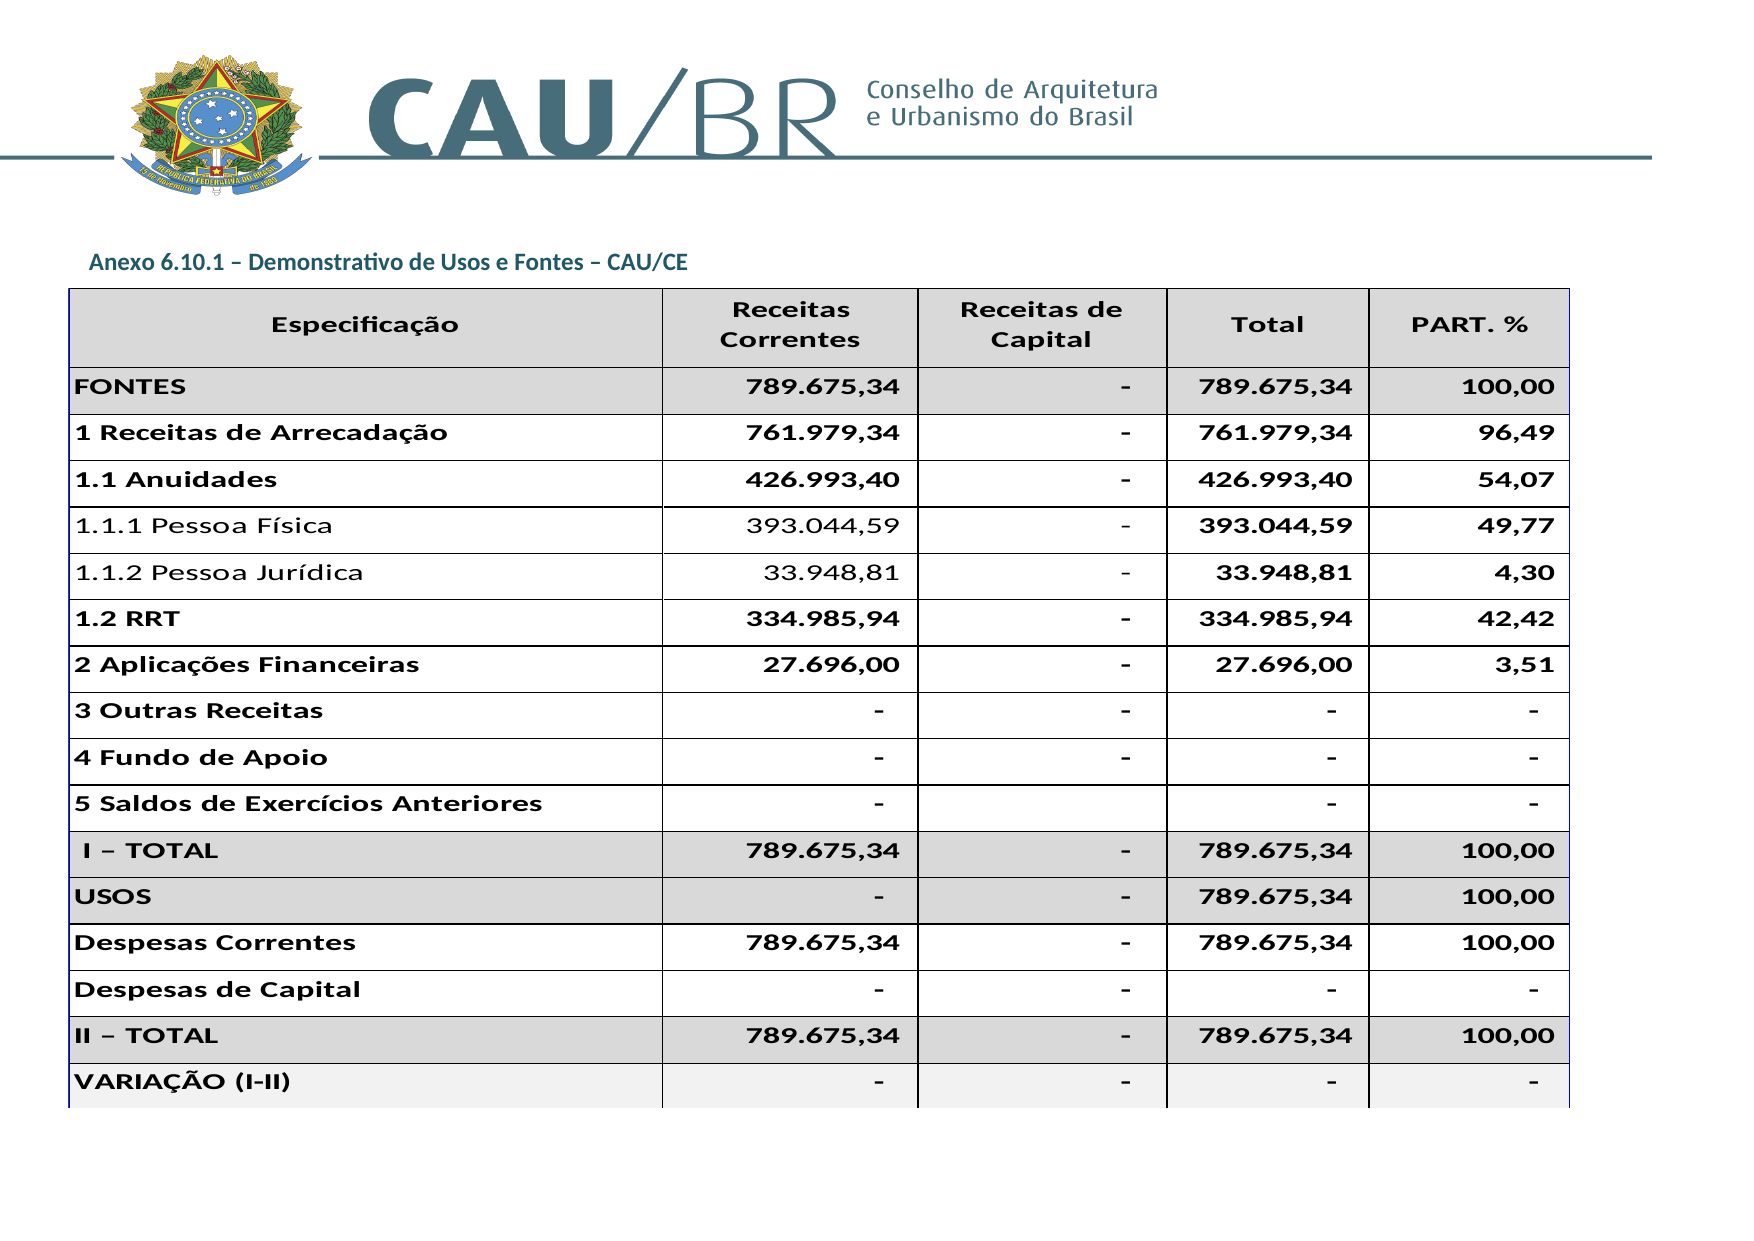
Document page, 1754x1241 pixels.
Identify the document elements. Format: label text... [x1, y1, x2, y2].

text Anexo 6.10.1 – Demonstrativo de Usos e Fontes – CAU/CE [89, 246, 1621, 277]
picture [0, 0, 1652, 1241]
